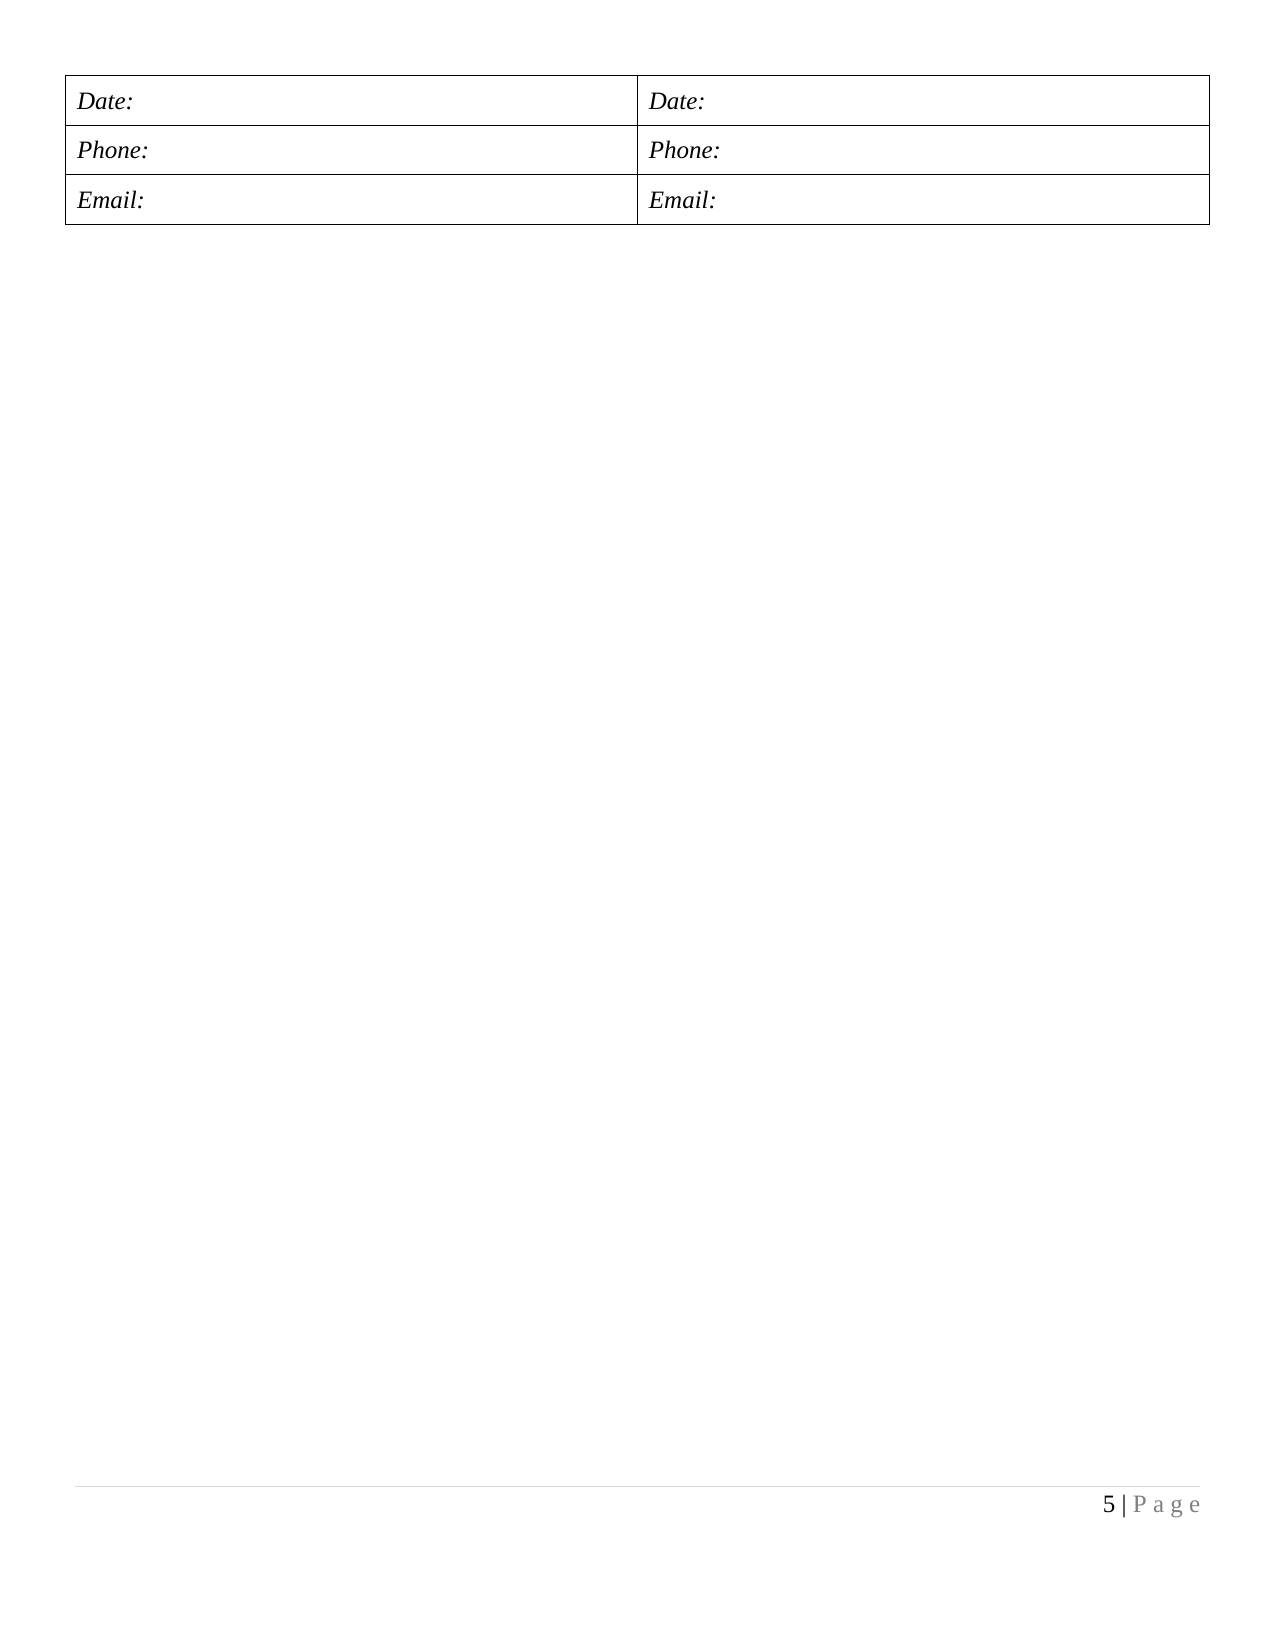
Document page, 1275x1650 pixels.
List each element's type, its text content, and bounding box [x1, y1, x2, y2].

table_cell Phone: [638, 126, 1209, 174]
table_cell Date: [638, 76, 1209, 124]
table_cell Email: [66, 175, 637, 223]
table_cell Phone: [66, 126, 637, 174]
table_cell Email: [638, 175, 1209, 223]
table_cell Date: [66, 76, 637, 124]
